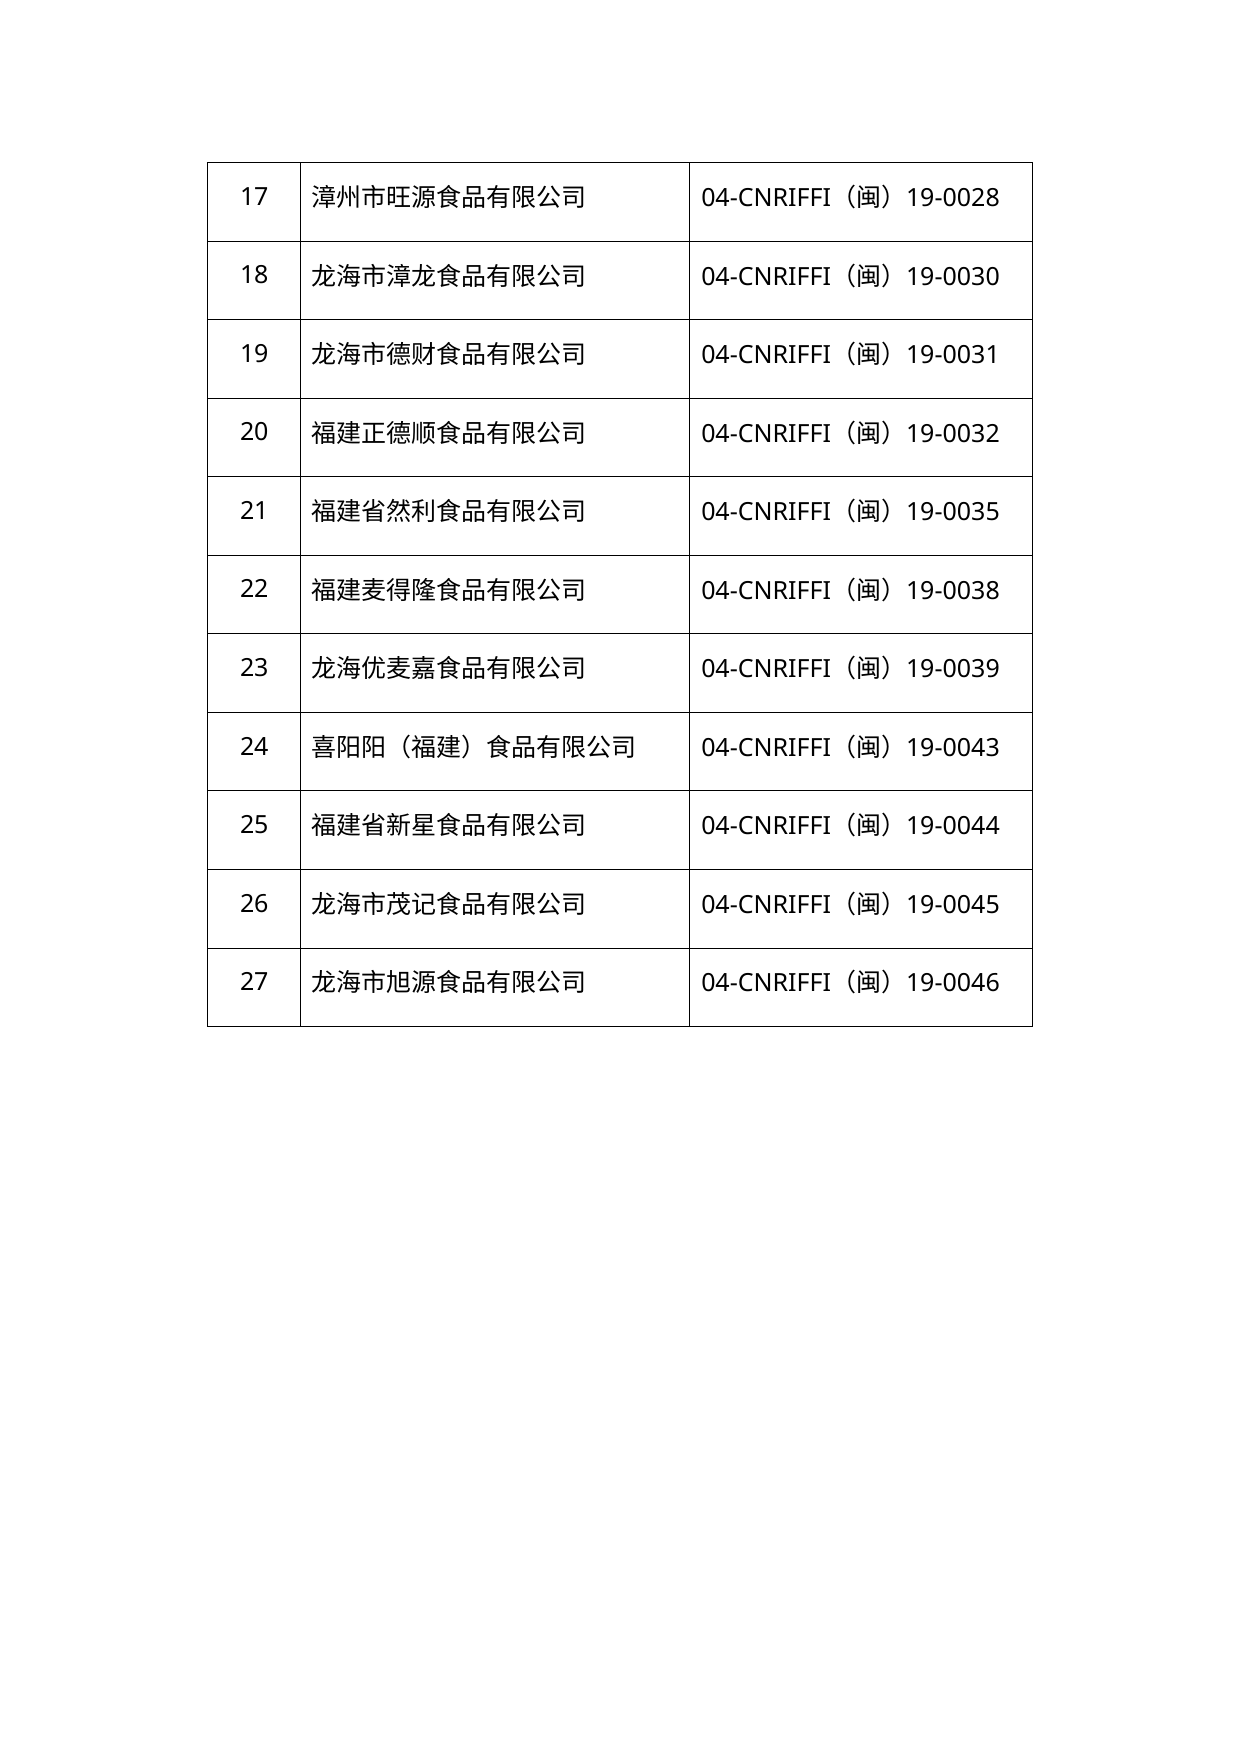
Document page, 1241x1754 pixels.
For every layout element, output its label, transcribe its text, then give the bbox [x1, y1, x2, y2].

table_cell 04-CNRIFFI（闽）19-0030 [690, 242, 1032, 319]
table_cell 17 [208, 163, 300, 241]
table_cell 福建省新星食品有限公司 [301, 791, 689, 869]
table_cell 喜阳阳（福建）食品有限公司 [301, 713, 689, 790]
table_cell 21 [208, 477, 300, 555]
table_cell 龙海市德财食品有限公司 [301, 320, 689, 398]
table_cell 龙海市茂记食品有限公司 [301, 870, 689, 947]
table_cell 23 [208, 634, 300, 712]
table_cell 龙海优麦嘉食品有限公司 [301, 634, 689, 712]
table_cell 04-CNRIFFI（闽）19-0031 [690, 320, 1032, 398]
table_cell 福建省然利食品有限公司 [301, 477, 689, 555]
table_cell 福建麦得隆食品有限公司 [301, 556, 689, 633]
table_cell 04-CNRIFFI（闽）19-0043 [690, 713, 1032, 790]
table_cell 24 [208, 713, 300, 790]
table_cell 04-CNRIFFI（闽）19-0035 [690, 477, 1032, 555]
table_cell 18 [208, 242, 300, 319]
table_cell 漳州市旺源食品有限公司 [301, 163, 689, 241]
table_cell 04-CNRIFFI（闽）19-0028 [690, 163, 1032, 241]
table_cell 25 [208, 791, 300, 869]
table_cell 20 [208, 399, 300, 476]
table_cell 龙海市旭源食品有限公司 [301, 949, 689, 1026]
table_cell 22 [208, 556, 300, 633]
table_cell 26 [208, 870, 300, 947]
table_cell 龙海市漳龙食品有限公司 [301, 242, 689, 319]
table_cell 04-CNRIFFI（闽）19-0044 [690, 791, 1032, 869]
table_cell 福建正德顺食品有限公司 [301, 399, 689, 476]
table_cell 04-CNRIFFI（闽）19-0045 [690, 870, 1032, 947]
table_cell 19 [208, 320, 300, 398]
table_cell 04-CNRIFFI（闽）19-0039 [690, 634, 1032, 712]
table_cell 27 [208, 949, 300, 1026]
table_cell 04-CNRIFFI（闽）19-0046 [690, 949, 1032, 1026]
table_cell 04-CNRIFFI（闽）19-0038 [690, 556, 1032, 633]
table_cell 04-CNRIFFI（闽）19-0032 [690, 399, 1032, 476]
